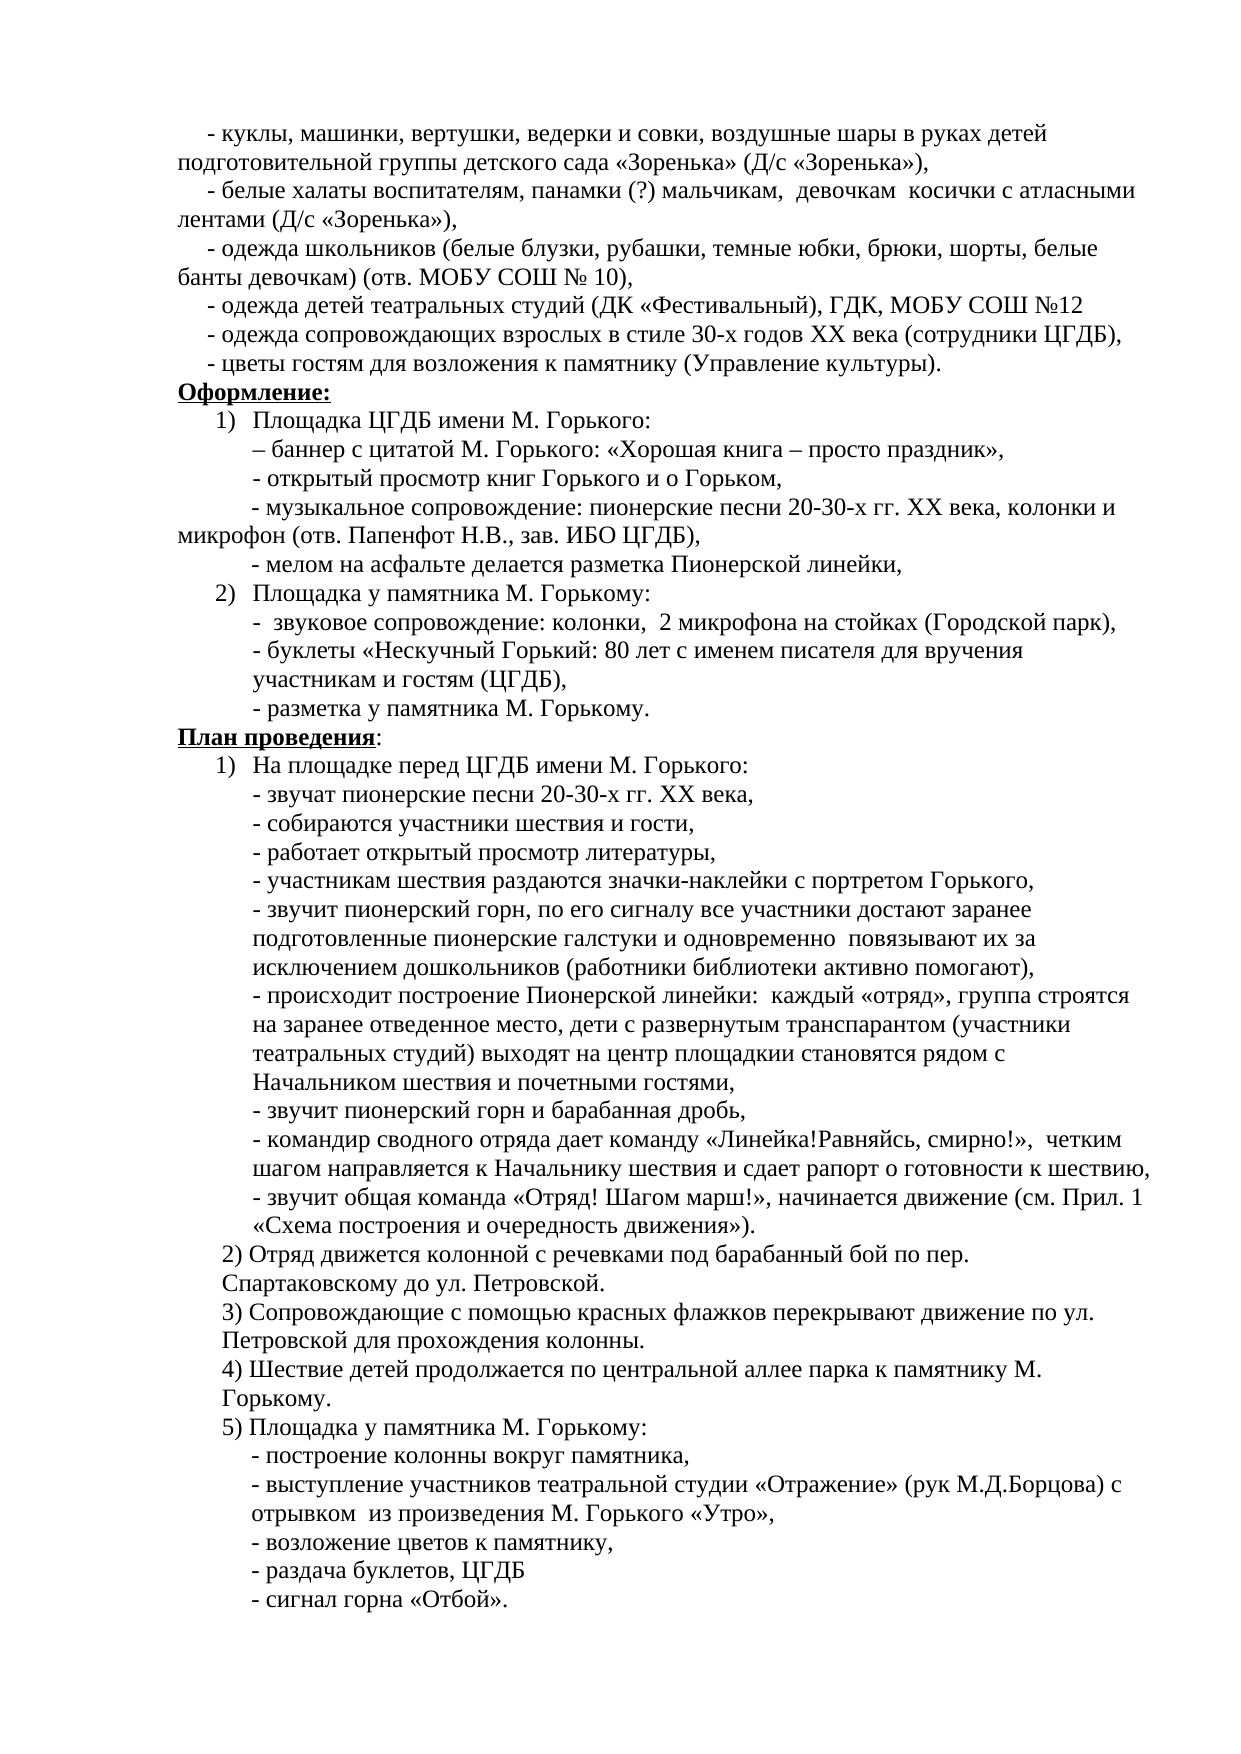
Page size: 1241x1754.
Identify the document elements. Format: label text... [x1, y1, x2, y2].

list 5) Площадка у памятника М. Горькому: [222, 1412, 1152, 1441]
text - музыкальное сопровождение: пионерские песни 20-30-х гг. XX века, колонки и микрофон (отв. Папенфот Н.В., зав. ИБО ЦГДБ), [177, 492, 1152, 549]
list - раздача буклетов, ЦГДБ [251, 1556, 1152, 1584]
list - возложение цветов к памятнику, [251, 1527, 1152, 1556]
text - одежда школьников (белые блузки, рубашки, темные юбки, брюки, шорты, белые банты девочкам) (отв. МОБУ СОШ № 10), [177, 233, 1152, 291]
list Площадка ЦГДБ имени М. Горького: [215, 406, 1152, 434]
list Площадка у памятника М. Горькому: [215, 578, 1152, 607]
text - куклы, машинки, вертушки, ведерки и совки, воздушные шары в руках детей подготовительной группы детского сада «Зоренька» (Д/с «Зоренька»), [177, 118, 1152, 176]
list - выступление участников театральной студии «Отражение» (рук М.Д.Борцова) с отрывком из произведения М. Горького «Утро», [251, 1469, 1152, 1527]
list – баннер с цитатой М. Горького: «Хорошая книга – просто праздник», [252, 434, 1152, 463]
list План проведения: [177, 722, 1152, 751]
text - одежда детей театральных студий (ДК «Фестивальный), ГДК, МОБУ СОШ №12 [177, 291, 1152, 319]
list - собираются участники шествия и гости, [252, 808, 1152, 837]
list - сигнал горна «Отбой». [251, 1584, 1152, 1613]
list - разметка у памятника М. Горькому. [252, 693, 1152, 722]
list - буклеты «Нескучный Горький: 80 лет с именем писателя для вручения участникам и гостям (ЦГДБ), [252, 636, 1152, 693]
list На площадке перед ЦГДБ имени М. Горького: [215, 751, 1152, 779]
list - звучит пионерский горн и барабанная дробь, [252, 1096, 1152, 1124]
list - командир сводного отряда дает команду «Линейка!Равняйсь, смирно!», четким шагом направляется к Начальнику шествия и сдает рапорт о готовности к шествию, [252, 1124, 1152, 1182]
text - цветы гостям для возложения к памятнику (Управление культуры). [177, 348, 1152, 377]
list - работает открытый просмотр литературы, [252, 837, 1152, 866]
list - звучит пионерский горн, по его сигналу все участники достают заранее подготовленные пионерские галстуки и одновременно повязывают их за исключением дошкольников (работники библиотеки активно помогают), [252, 894, 1152, 981]
list - звучит общая команда «Отряд! Шагом марш!», начинается движение (см. Прил. 1 «Схема построения и очередность движения»). [252, 1182, 1152, 1239]
list - открытый просмотр книг Горького и о Горьком, [252, 463, 1152, 492]
list 2) Отряд движется колонной с речевками под барабанный бой по пер. Спартаковскому до ул. Петровской. [222, 1239, 1152, 1297]
list - построение колонны вокруг памятника, [251, 1441, 1152, 1469]
list - происходит построение Пионерской линейки: каждый «отряд», группа строятся на заранее отведенное место, дети с развернутым транспарантом (участники театральных студий) выходят на центр площадкии становятся рядом с Начальником шествия и почетными гостями, [252, 981, 1152, 1096]
text Оформление: [177, 377, 1152, 406]
text - белые халаты воспитателям, панамки (?) мальчикам, девочкам косички с атласными лентами (Д/с «Зоренька»), [177, 176, 1152, 233]
text - одежда сопровождающих взрослых в стиле 30-х годов XX века (сотрудники ЦГДБ), [177, 319, 1152, 348]
list 4) Шествие детей продолжается по центральной аллее парка к памятнику М. Горькому. [222, 1354, 1152, 1412]
list - звучат пионерские песни 20-30-х гг. XX века, [252, 779, 1152, 808]
list - участникам шествия раздаются значки-наклейки с портретом Горького, [252, 866, 1152, 894]
text - мелом на асфальте делается разметка Пионерской линейки, [177, 549, 1152, 578]
list 3) Сопровождающие с помощью красных флажков перекрывают движение по ул. Петровской для прохождения колонны. [222, 1297, 1152, 1354]
list - звуковое сопровождение: колонки, 2 микрофона на стойках (Городской парк), [252, 607, 1152, 636]
